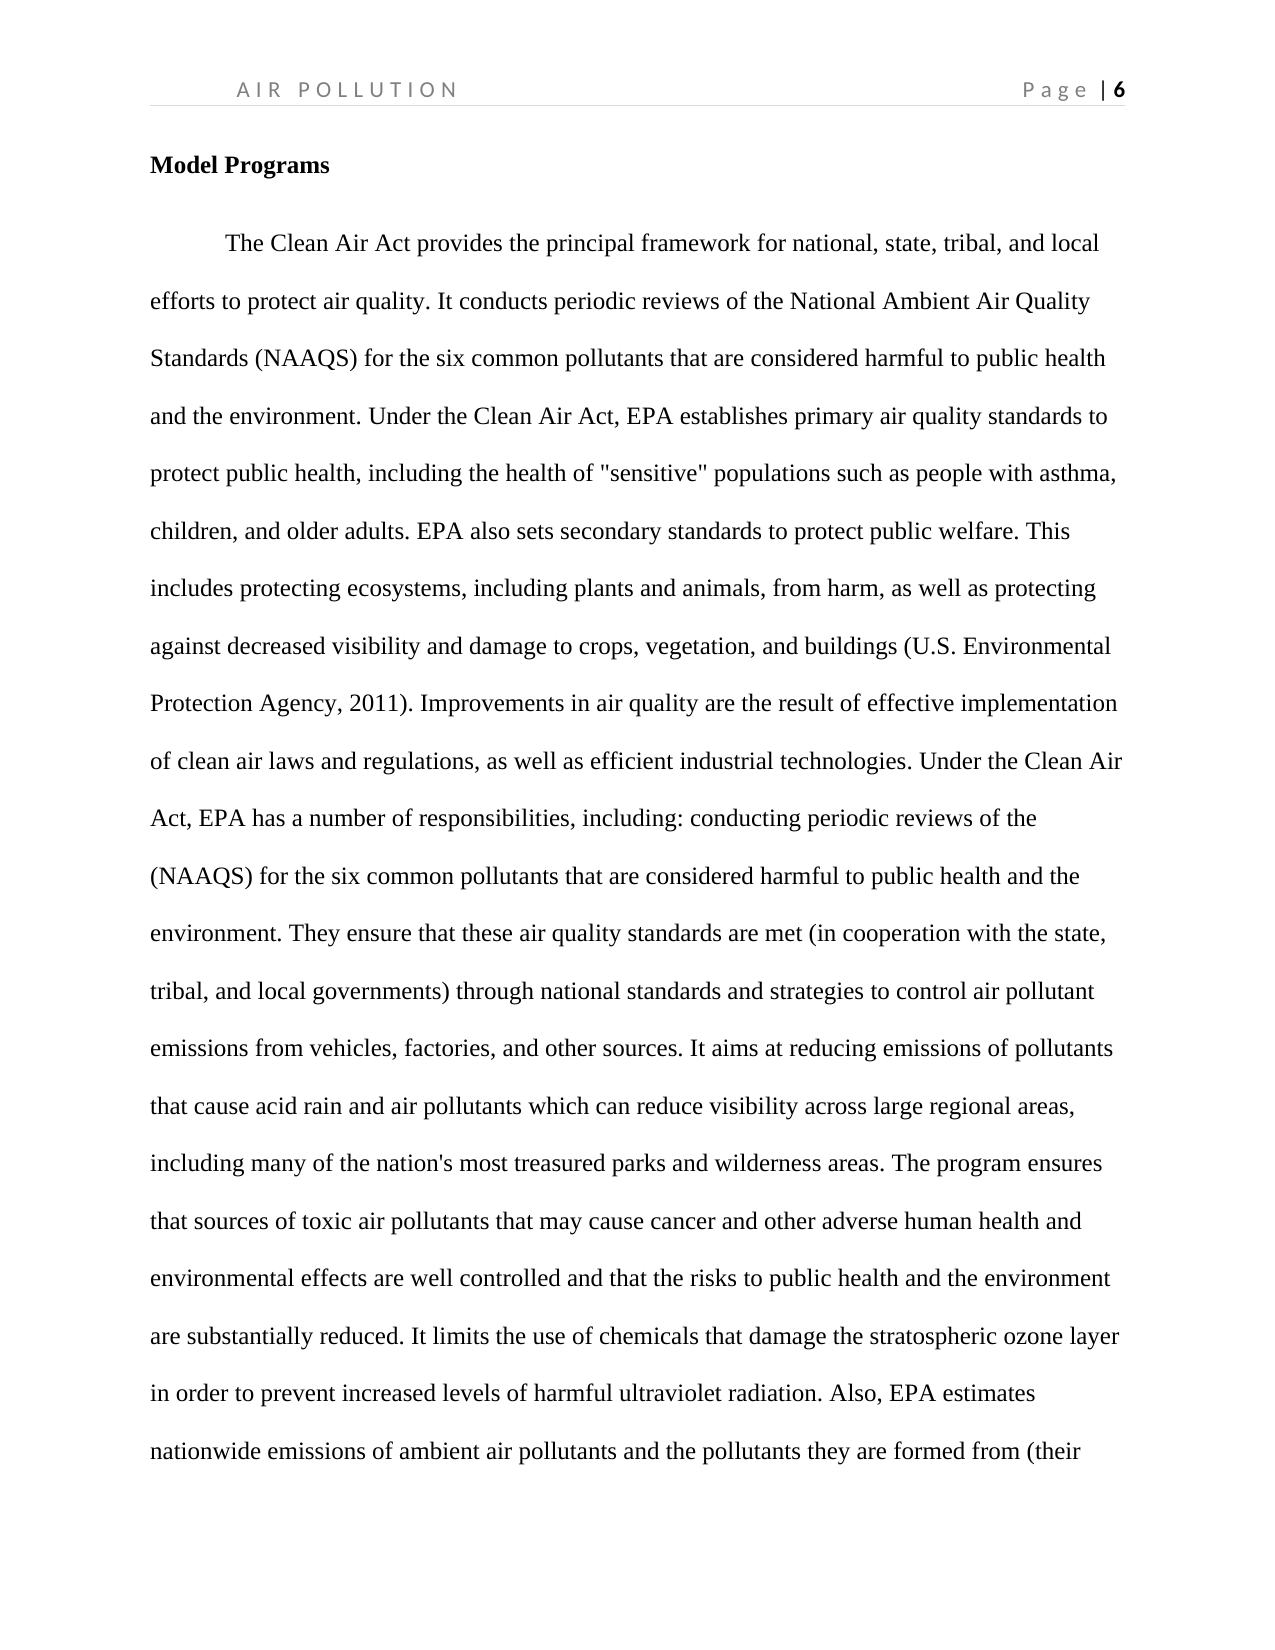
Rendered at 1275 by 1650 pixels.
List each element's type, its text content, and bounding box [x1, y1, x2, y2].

text Model Programs [150, 150, 1125, 179]
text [150, 228, 1125, 1464]
